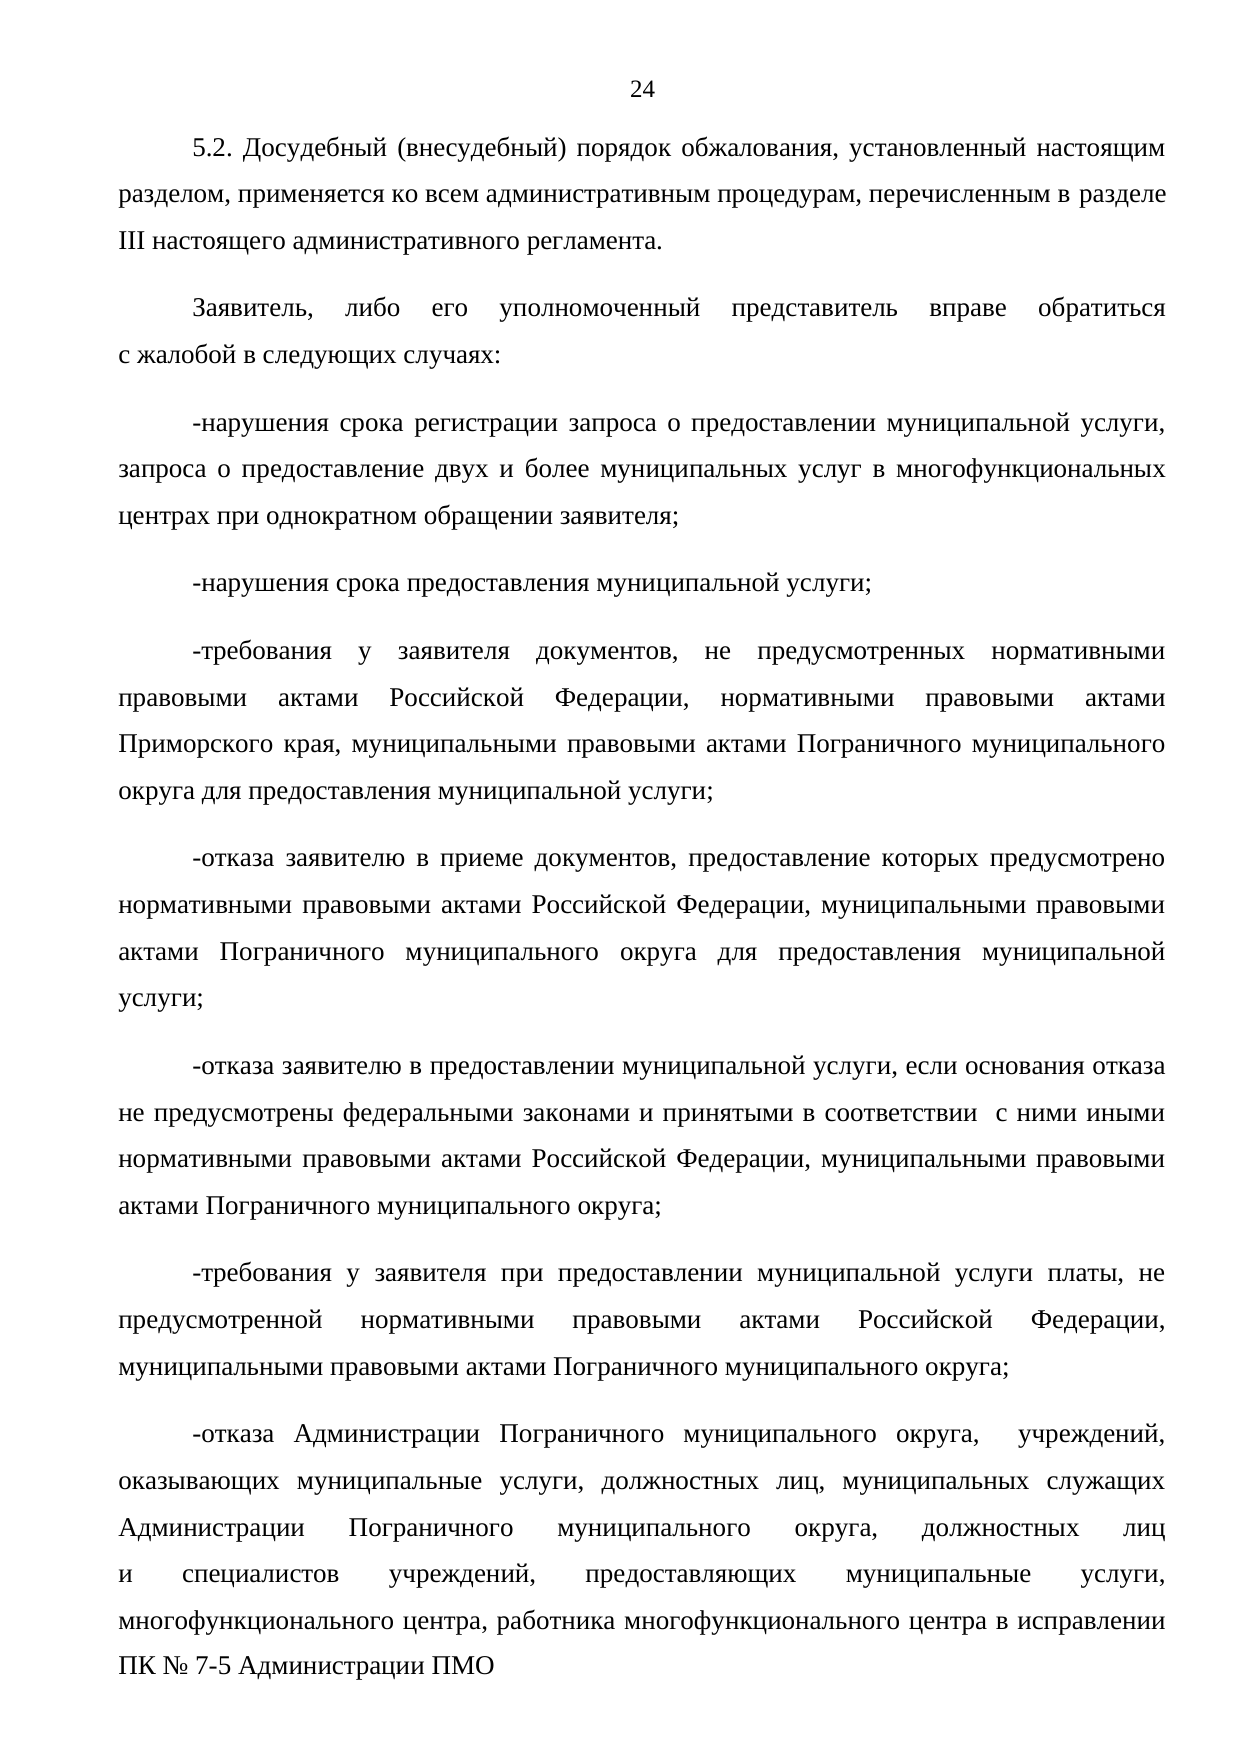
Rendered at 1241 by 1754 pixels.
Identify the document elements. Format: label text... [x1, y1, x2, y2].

text -требования у заявителя документов, не предусмотренных нормативными правовыми актами Российской Федерации, нормативными правовыми актами Приморского края, муниципальными правовыми актами Пограничного муниципального округа для предоставления муниципальной услуги; [118, 634, 1167, 805]
text 5.2. Досудебный (внесудебный) порядок обжалования, установленный настоящим разделом, применяется ко всем административным процедурам, перечисленным в разделе III настоящего административного регламента. [118, 131, 1167, 255]
text -нарушения срока предоставления муниципальной услуги; [118, 566, 1167, 598]
text Заявитель, либо его уполномоченный представитель вправе обратиться с жалобой в следующих случаях: [118, 291, 1167, 369]
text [118, 1417, 1167, 1635]
text -отказа заявителю в приеме документов, предоставление которых предусмотрено нормативными правовыми актами Российской Федерации, муниципальными правовыми актами Пограничного муниципального округа для предоставления муниципальной услуги; [118, 841, 1167, 1013]
text -нарушения срока регистрации запроса о предоставлении муниципальной услуги, запроса о предоставление двух и более муниципальных услуг в многофункциональных центрах при однократном обращении заявителя; [118, 406, 1167, 530]
text -отказа заявителю в предоставлении муниципальной услуги, если основания отказа не предусмотрены федеральными законами и принятыми в соответствии с ними иными нормативными правовыми актами Российской Федерации, муниципальными правовыми актами Пограничного муниципального округа; [118, 1049, 1167, 1220]
text -требования у заявителя при предоставлении муниципальной услуги платы, не предусмотренной нормативными правовыми актами Российской Федерации, муниципальными правовыми актами Пограничного муниципального округа; [118, 1256, 1167, 1381]
